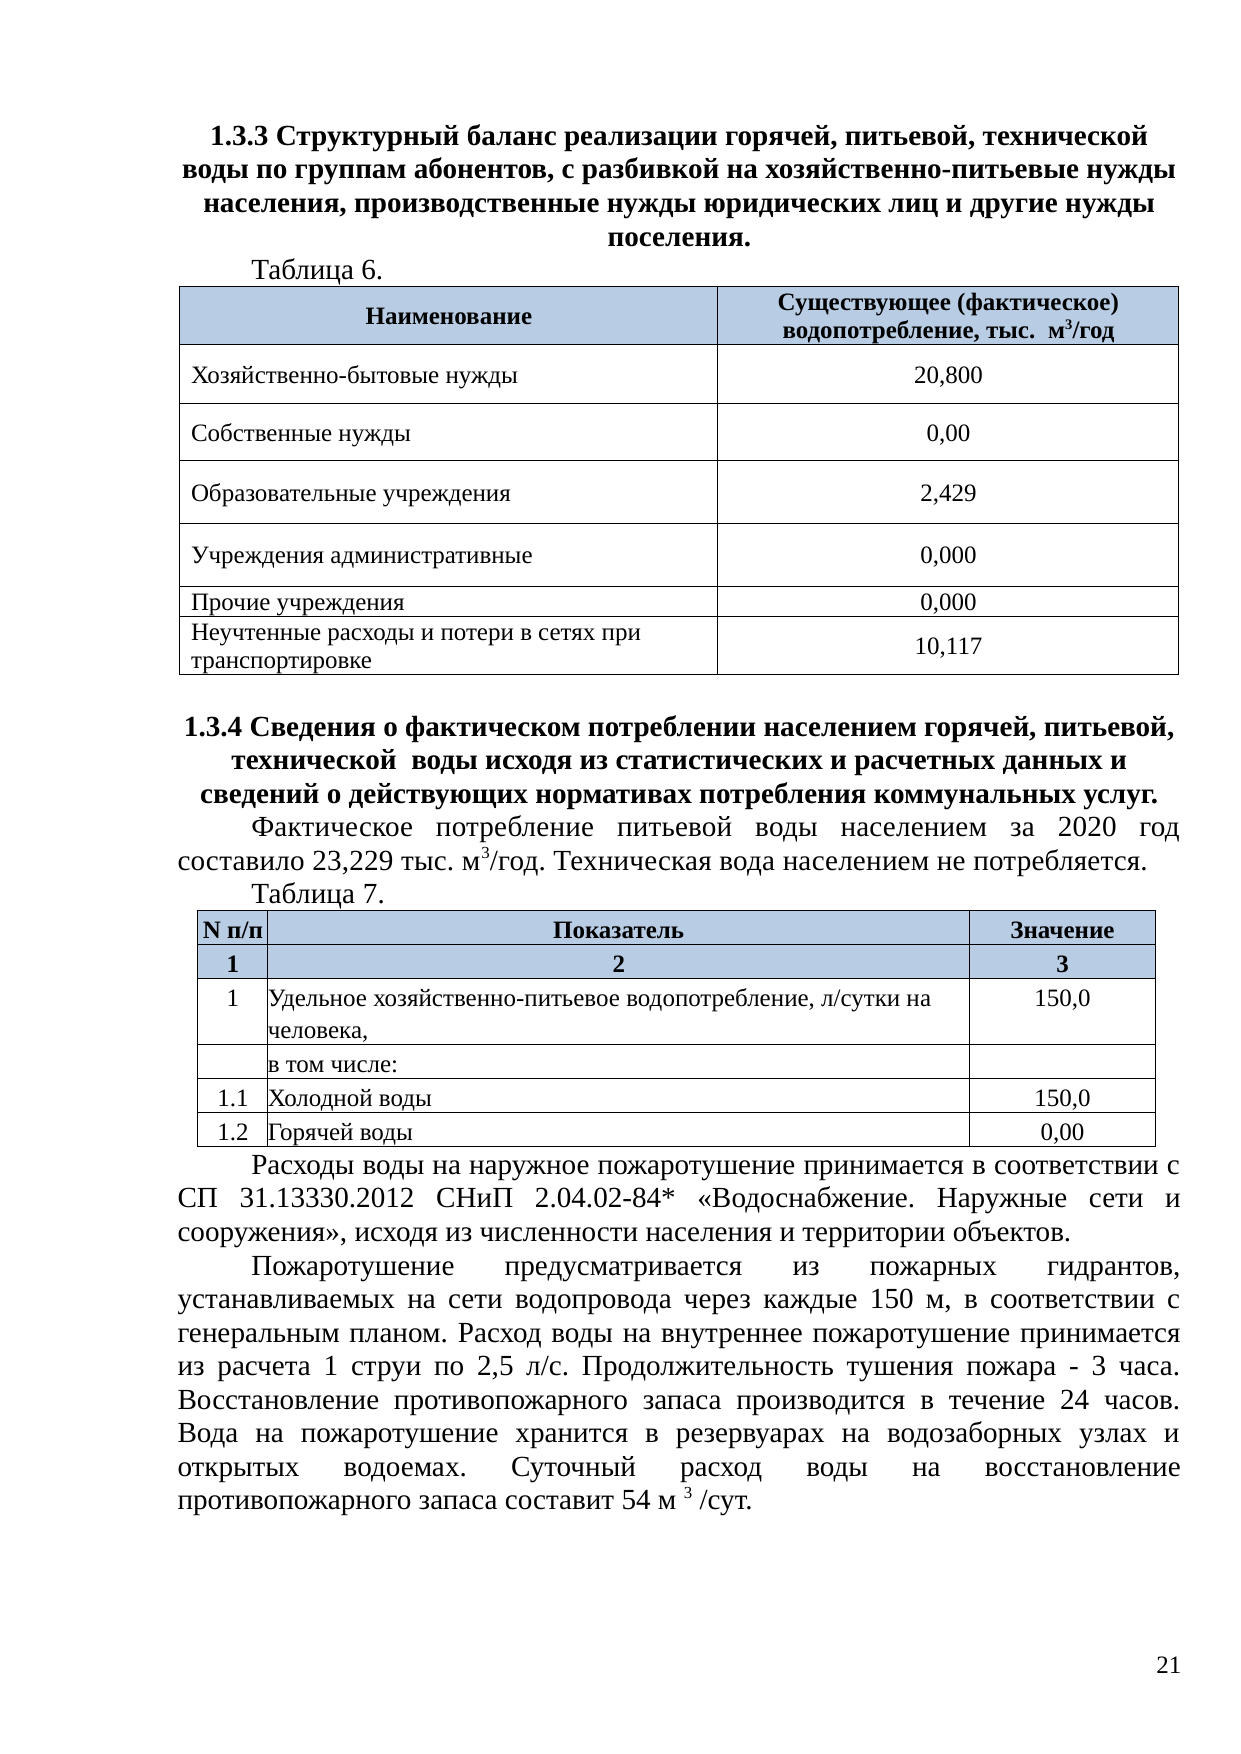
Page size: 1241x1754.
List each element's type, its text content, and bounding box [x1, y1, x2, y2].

table_cell 1.2 [198, 1113, 267, 1146]
table_cell Собственные нужды [180, 404, 717, 460]
text Таблица 7. [177, 876, 1181, 910]
table_cell 0,00 [970, 1113, 1155, 1146]
table_header Значение [970, 911, 1155, 944]
subtitle 1.3.3 Структурный баланс реализации горячей, питьевой, технической воды по группам абонентов, с разбивкой на хозяйственно-питьевые нужды населения, производственные нужды юридических лиц и другие нужды поселения. [177, 118, 1181, 252]
table_cell Горячей воды [268, 1113, 969, 1146]
table_cell 3 [970, 945, 1155, 978]
table_cell 1.1 [198, 1079, 267, 1112]
table_header N п/п [198, 911, 267, 944]
table_header Существующее (фактическое) водопотребление, тыс. м3/год [718, 287, 1178, 344]
table_cell 1 [198, 979, 267, 1044]
table_cell 2,429 [718, 461, 1178, 523]
table_cell 150,0 [970, 979, 1155, 1044]
table_cell 20,800 [718, 345, 1178, 403]
table_cell [970, 1045, 1155, 1078]
table_cell 150,0 [970, 1079, 1155, 1112]
table_cell Холодной воды [268, 1079, 969, 1112]
table_cell 0,00 [718, 404, 1178, 460]
table_cell 0,000 [718, 587, 1178, 616]
table_header Показатель [268, 911, 969, 944]
subtitle 1.3.4 Сведения о фактическом потреблении населением горячей, питьевой, технической воды исходя из статистических и расчетных данных и сведений о действующих нормативах потребления коммунальных услуг. [177, 709, 1181, 809]
table_cell 10,117 [718, 617, 1178, 674]
table_cell Хозяйственно-бытовые нужды [180, 345, 717, 403]
table_cell Образовательные учреждения [180, 461, 717, 523]
table_cell 1 [198, 945, 267, 978]
text Пожаротушение предусматривается из пожарных гидрантов, устанавливаемых на сети водопровода через каждые 150 м, в соответствии с генеральным планом. Расход воды на внутреннее пожаротушение принимается из расчета 1 струи по 2,5 л/с. Продолжительность тушения пожара - 3 часа. Восстановление противопожарного запаса производится в течение 24 часов. Вода на пожаротушение хранится в резервуарах на водозаборных узлах и открытых водоемах. Суточный расход воды на восстановление противопожарного запаса составит 54 м 3 /сут. [177, 1248, 1181, 1516]
text Расходы воды на наружное пожаротушение принимается в соответствии с СП 31.13330.2012 СНиП 2.04.02-84* «Водоснабжение. Наружные сети и сооружения», исходя из численности населения и территории объектов. [177, 1147, 1181, 1248]
table_cell 2 [268, 945, 969, 978]
text Таблица 6. [177, 252, 1181, 286]
table_cell Учреждения административные [180, 524, 717, 586]
table_cell Прочие учреждения [180, 587, 717, 616]
table_cell Неучтенные расходы и потери в сетях при транспортировке [180, 617, 717, 674]
table_cell в том числе: [268, 1045, 969, 1078]
table_cell 0,000 [718, 524, 1178, 586]
table_cell [198, 1045, 267, 1078]
table_cell Удельное хозяйственно-питьевое водопотребление, л/сутки на человека, [268, 979, 969, 1044]
table_header Наименование [180, 287, 717, 344]
text Фактическое потребление питьевой воды населением за 2020 год составило 23,229 тыс. м3/год. Техническая вода населением не потребляется. [177, 809, 1181, 876]
